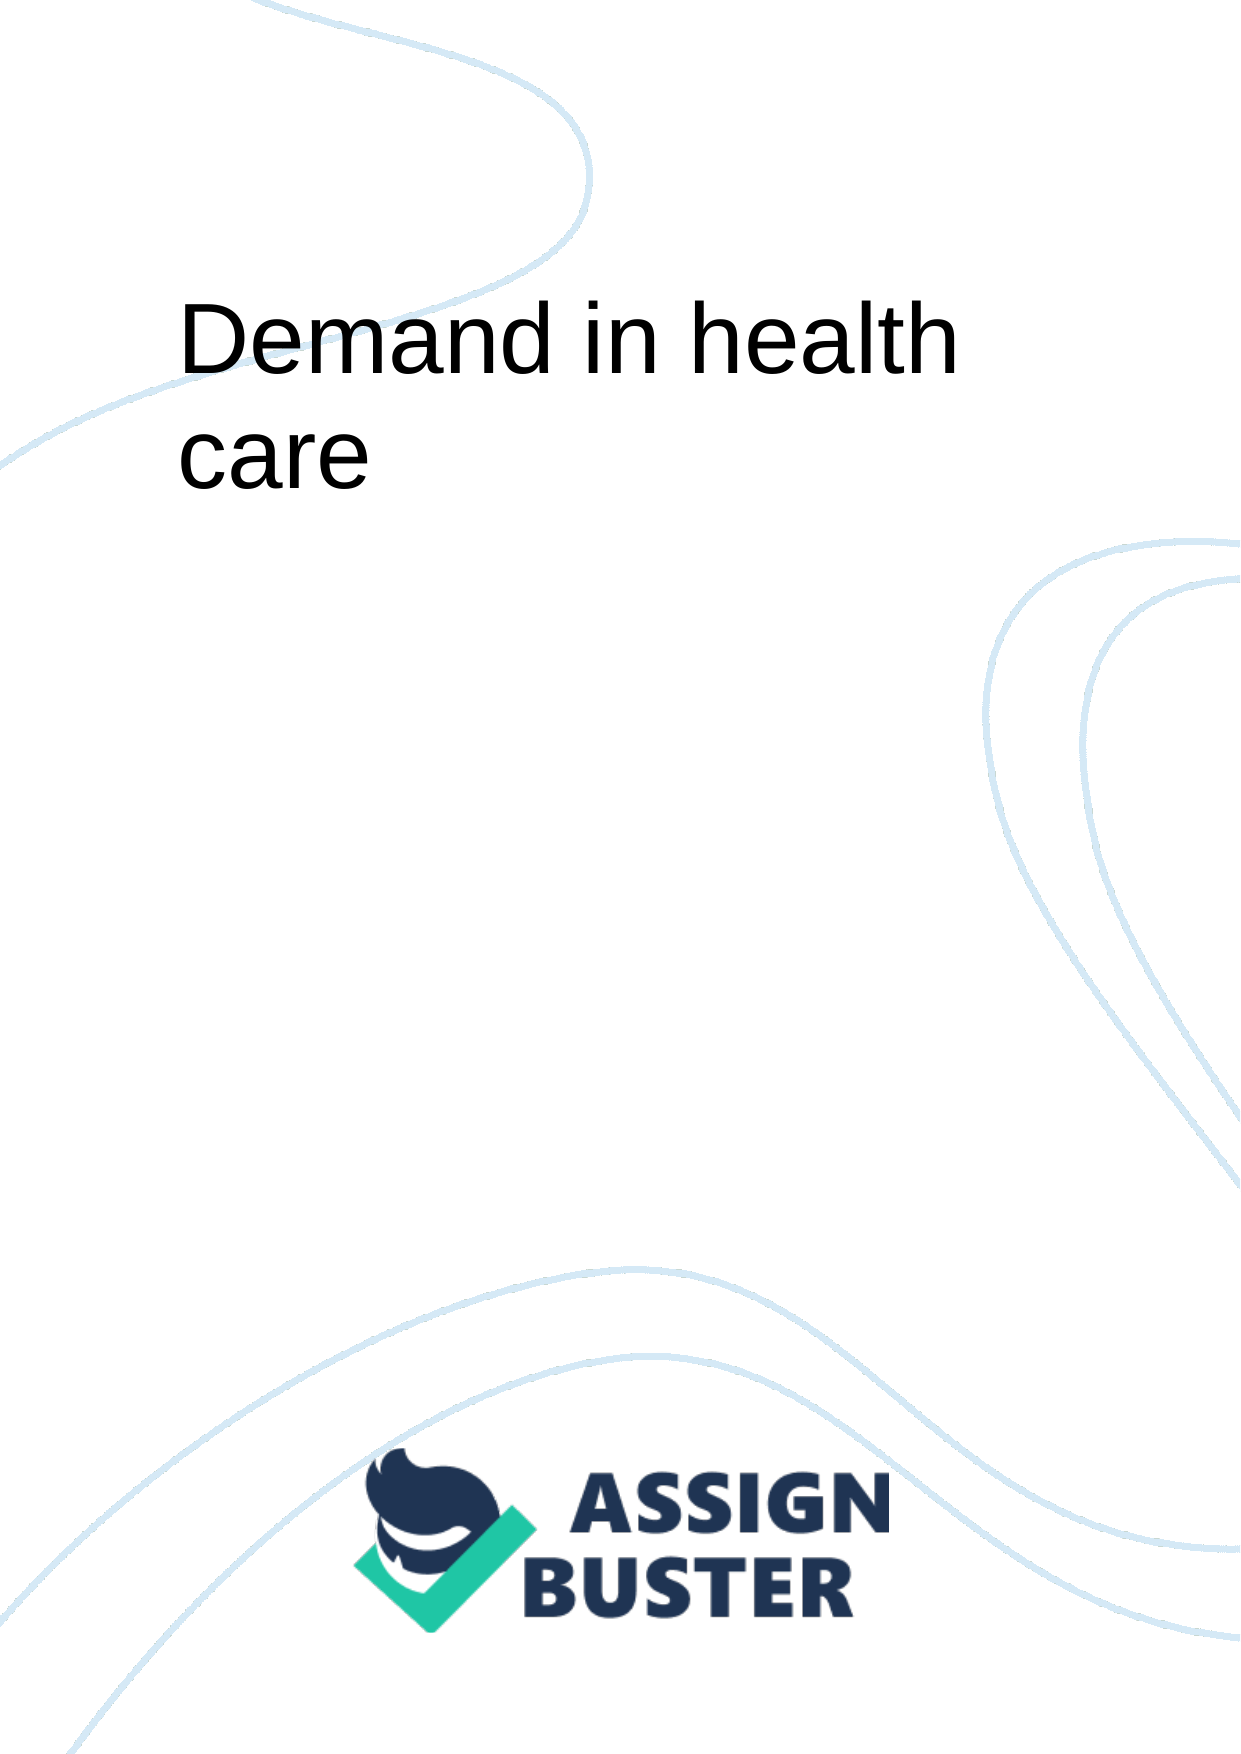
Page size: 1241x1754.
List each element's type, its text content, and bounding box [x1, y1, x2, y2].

picture [0, 0, 1241, 1754]
subtitle Demand in health care [177, 279, 1152, 509]
